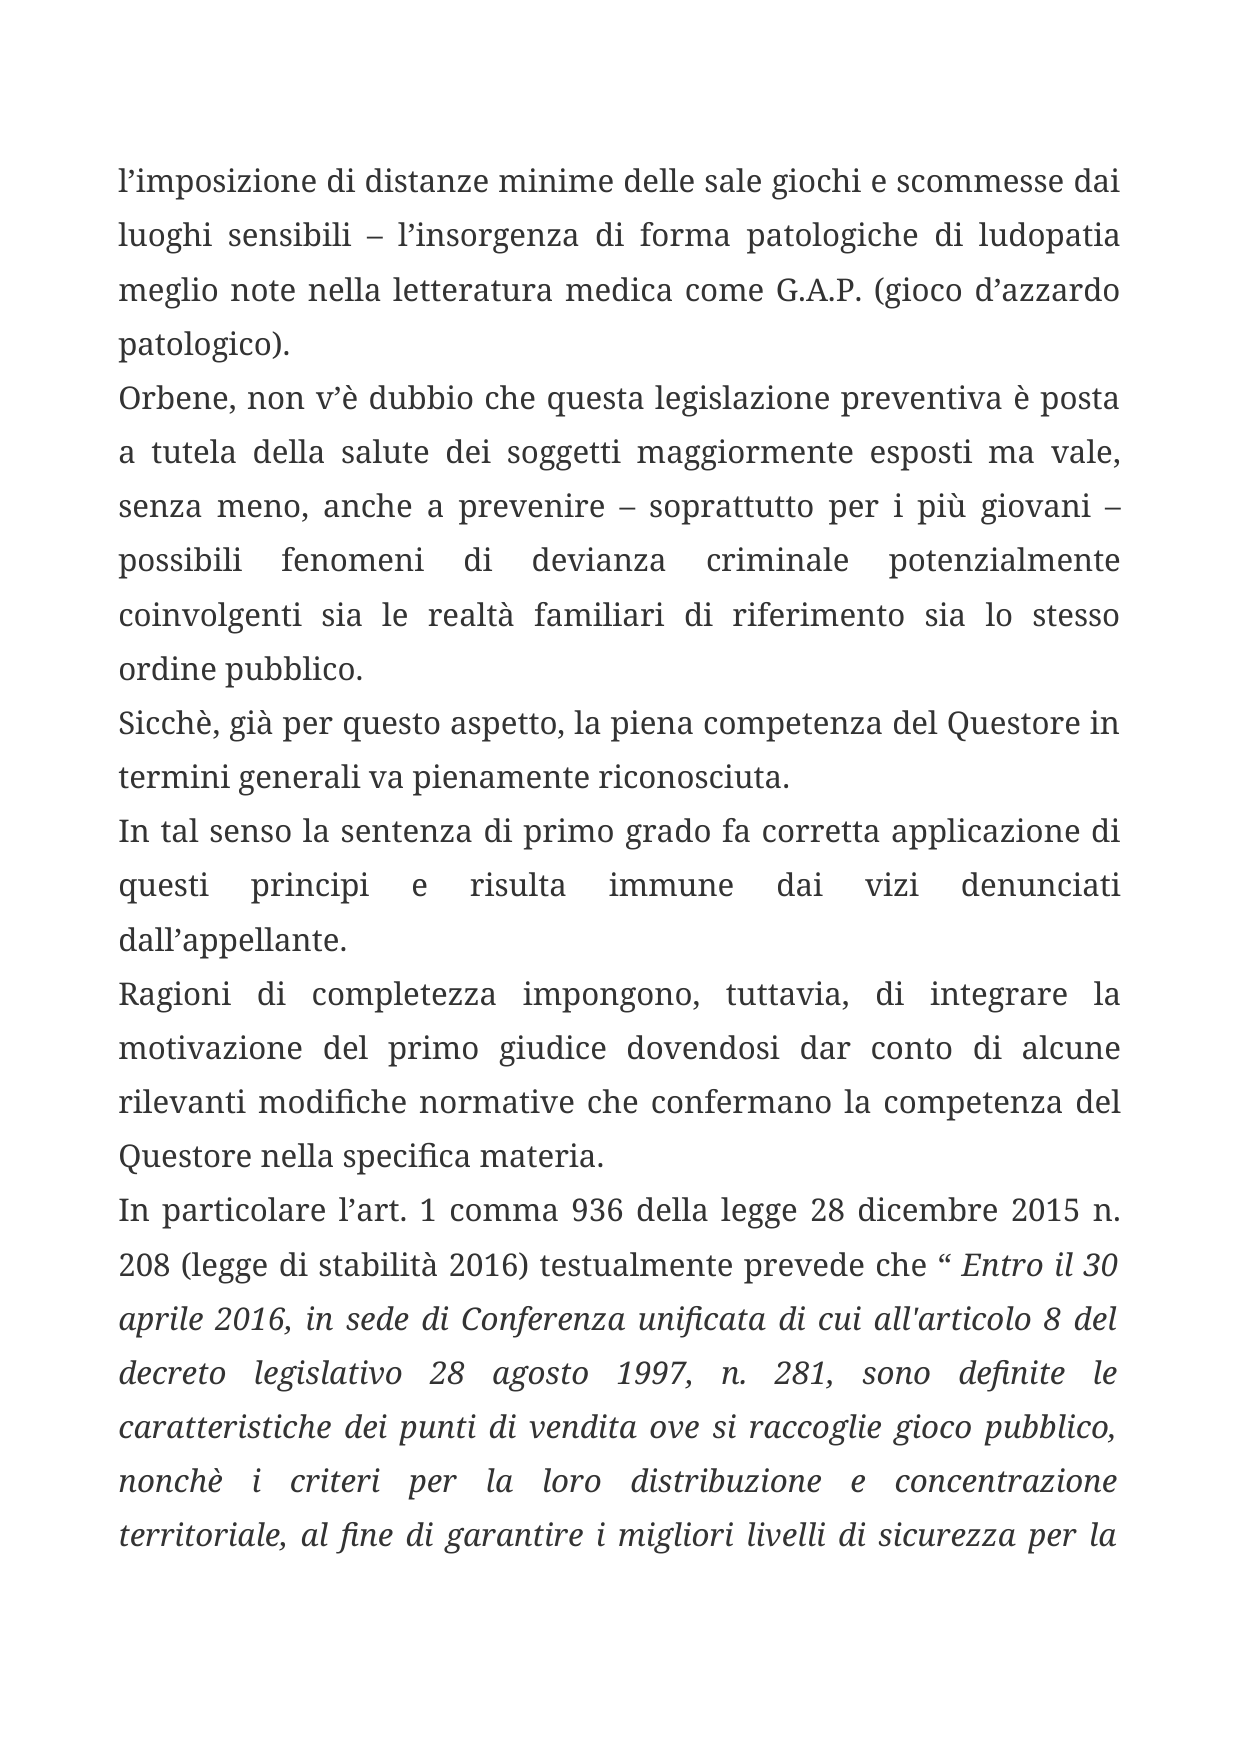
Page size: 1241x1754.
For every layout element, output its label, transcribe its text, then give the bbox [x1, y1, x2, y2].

text Orbene, non v’è dubbio che questa legislazione preventiva è posta a tutela della salute dei soggetti maggiormente esposti ma vale, senza meno, anche a prevenire – soprattutto per i più giovani – possibili fenomeni di devianza criminale potenzialmente coinvolgenti sia le realtà familiari di riferimento sia lo stesso ordine pubblico. [118, 364, 1122, 689]
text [118, 1177, 1122, 1556]
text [118, 148, 1122, 364]
text Sicchè, già per questo aspetto, la piena competenza del Questore in termini generali va pienamente riconosciuta. [118, 689, 1122, 798]
text In tal senso la sentenza di primo grado fa corretta applicazione di questi principi e risulta immune dai vizi denunciati dall’appellante. [118, 798, 1122, 960]
text Ragioni di completezza impongono, tuttavia, di integrare la motivazione del primo giudice dovendosi dar conto di alcune rilevanti modifiche normative che confermano la competenza del Questore nella specifica materia. [118, 960, 1122, 1177]
